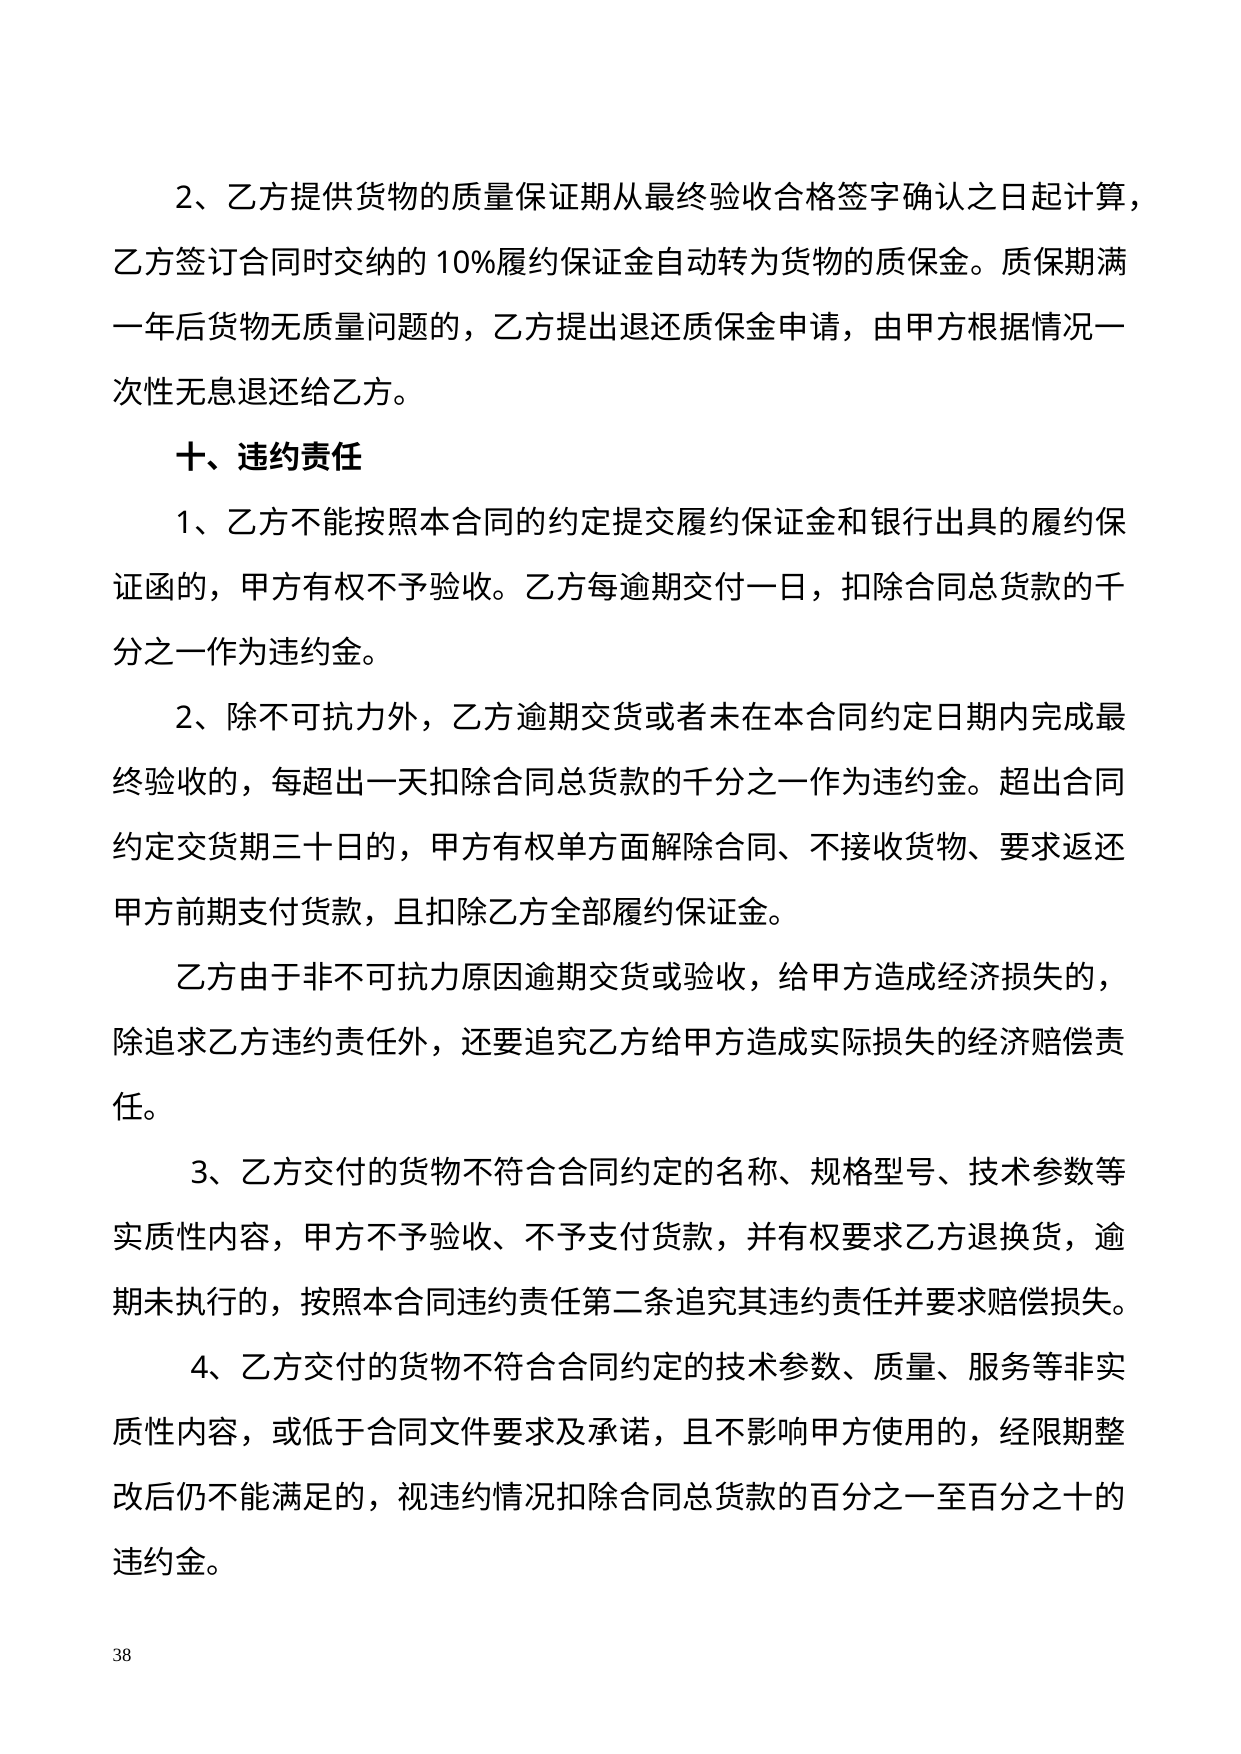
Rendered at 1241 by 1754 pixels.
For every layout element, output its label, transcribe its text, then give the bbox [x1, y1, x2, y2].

text 2、除不可抗力外，乙方逾期交货或者未在本合同约定日期内完成最终验收的，每超出一天扣除合同总货款的千分之一作为违约金。超出合同约定交货期三十日的，甲方有权单方面解除合同、不接收货物、要求返还甲方前期支付货款，且扣除乙方全部履约保证金。 [112, 682, 1128, 942]
text 乙方由于非不可抗力原因逾期交货或验收，给甲方造成经济损失的，除追求乙方违约责任外，还要追究乙方给甲方造成实际损失的经济赔偿责任。 [112, 942, 1128, 1137]
text 1、乙方不能按照本合同的约定提交履约保证金和银行出具的履约保证函的，甲方有权不予验收。乙方每逾期交付一日，扣除合同总货款的千分之一作为违约金。 [112, 487, 1128, 682]
text 十、违约责任 [112, 422, 1128, 487]
text 3、乙方交付的货物不符合合同约定的名称、规格型号、技术参数等实质性内容，甲方不予验收、不予支付货款，并有权要求乙方退换货，逾期未执行的，按照本合同违约责任第二条追究其违约责任并要求赔偿损失。 [112, 1137, 1128, 1332]
text 2、乙方提供货物的质量保证期从最终验收合格签字确认之日起计算，乙方签订合同时交纳的10%履约保证金自动转为货物的质保金。质保期满一年后货物无质量问题的，乙方提出退还质保金申请，由甲方根据情况一次性无息退还给乙方。 [112, 162, 1128, 422]
text 4、乙方交付的货物不符合合同约定的技术参数、质量、服务等非实质性内容，或低于合同文件要求及承诺，且不影响甲方使用的，经限期整改后仍不能满足的，视违约情况扣除合同总货款的百分之一至百分之十的违约金。 [112, 1332, 1128, 1592]
